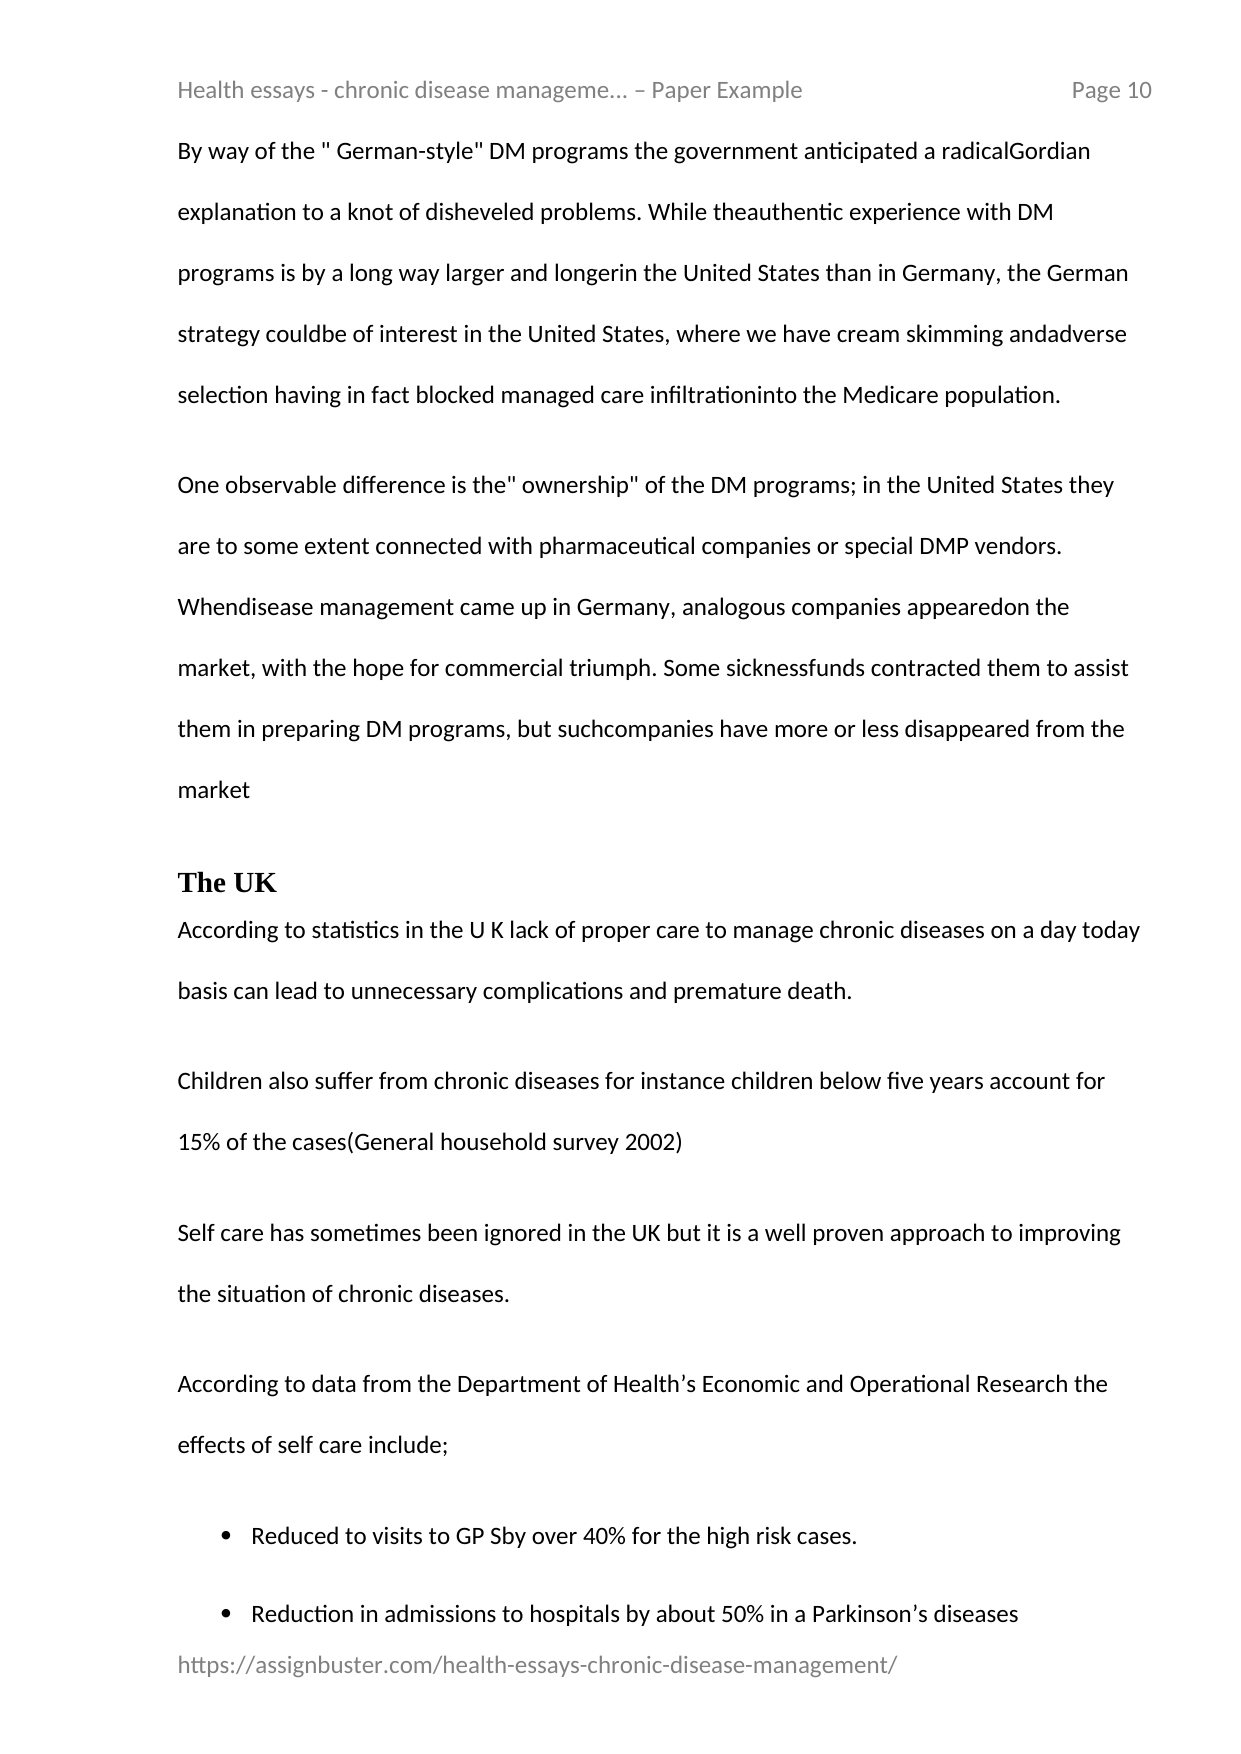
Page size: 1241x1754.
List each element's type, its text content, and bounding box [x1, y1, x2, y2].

text Self care has sometimes been ignored in the UK but it is a well proven approach to improving the situation of chronic diseases. [177, 1217, 1152, 1308]
text Children also suffer from chronic diseases for instance children below five years account for 15% of the cases(General household survey 2002) [177, 1065, 1152, 1157]
text According to statistics in the U K lack of proper care to manage chronic diseases on a day today basis can lead to unnecessary complications and premature death. [177, 914, 1152, 1005]
subtitle The UK [177, 865, 1152, 899]
text According to data from the Department of Health’s Economic and Operational Research the effects of self care include; [177, 1368, 1152, 1460]
text By way of the " German-style" DM programs the government anticipated a radicalGordian explanation to a knot of disheveled problems. While theauthentic experience with DM programs is by a long way larger and longerin the United States than in Germany, the German strategy couldbe of interest in the United States, where we have cream skimming andadverse selection having in fact blocked managed care infiltrationinto the Medicare population. [177, 135, 1152, 409]
list Reduced to visits to GP Sby over 40% for the high risk cases. [222, 1520, 1152, 1551]
list Reduction in admissions to hospitals by about 50% in a Parkinson’s diseases [222, 1598, 1152, 1628]
text One observable difference is the" ownership" of the DM programs; in the United States they are to some extent connected with pharmaceutical companies or special DMP vendors. Whendisease management came up in Germany, analogous companies appearedon the market, with the hope for commercial triumph. Some sicknessfunds contracted them to assist them in preparing DM programs, but suchcompanies have more or less disappeared from the market [177, 469, 1152, 805]
